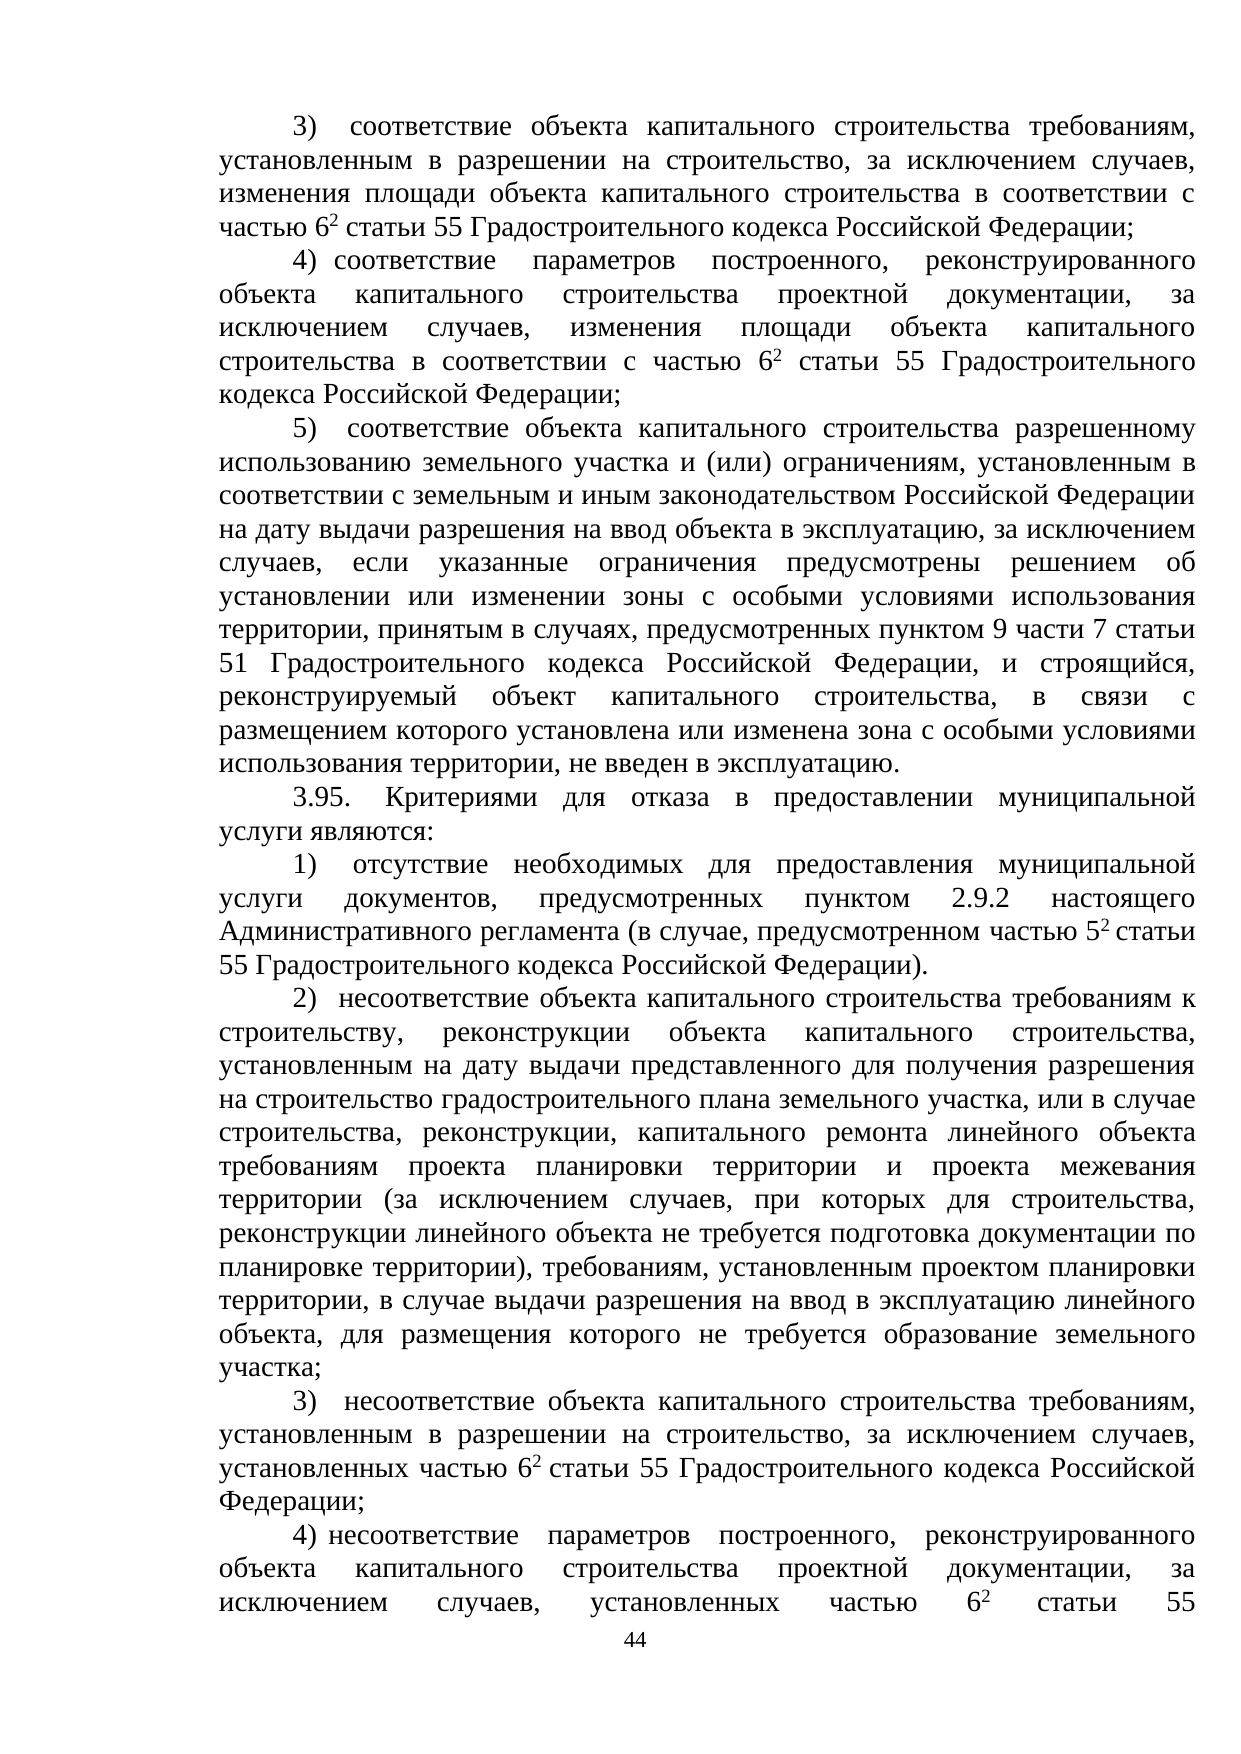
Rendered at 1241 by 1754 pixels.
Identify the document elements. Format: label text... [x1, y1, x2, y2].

list отсутствие необходимых для предоставления муниципальной услуги документов, предусмотренных пунктом 2.9.2 настоящего Административного регламента (в случае, предусмотренном частью 52 статьи 55 Градостроительного кодекса Российской Федерации). [219, 846, 1196, 980]
list соответствие параметров построенного, реконструированного объекта капитального строительства проектной документации, за исключением случаев, изменения площади объекта капитального строительства в соответствии с частью 62 статьи 55 Градостроительного кодекса Российской Федерации; [219, 242, 1196, 410]
list соответствие объекта капитального строительства требованиям, установленным в разрешении на строительство, за исключением случаев, изменения площади объекта капитального строительства в соответствии с частью 62 статьи 55 Градостроительного кодекса Российской Федерации; [219, 108, 1196, 242]
list несоответствие объекта капитального строительства требованиям, установленным в разрешении на строительство, за исключением случаев, установленных частью 62 статьи 55 Градостроительного кодекса Российской Федерации; [219, 1383, 1196, 1517]
list Критериями для отказа в предоставлении муниципальной услуги являются: [219, 779, 1196, 846]
list соответствие объекта капитального строительства разрешенному использованию земельного участка и (или) ограничениям, установленным в соответствии с земельным и иным законодательством Российской Федерации на дату выдачи разрешения на ввод объекта в эксплуатацию, за исключением случаев, если указанные ограничения предусмотрены решением об установлении или изменении зоны с особыми условиями использования территории, принятым в случаях, предусмотренных пунктом 9 части 7 статьи 51 Градостроительного кодекса Российской Федерации, и строящийся, реконструируемый объект капитального строительства, в связи с размещением которого установлена или изменена зона с особыми условиями использования территории, не введен в эксплуатацию. [219, 410, 1196, 779]
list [219, 1517, 1196, 1618]
list несоответствие объекта капитального строительства требованиям к строительству, реконструкции объекта капитального строительства, установленным на дату выдачи представленного для получения разрешения на строительство градостроительного плана земельного участка, или в случае строительства, реконструкции, капитального ремонта линейного объекта требованиям проекта планировки территории и проекта межевания территории (за исключением случаев, при которых для строительства, реконструкции линейного объекта не требуется подготовка документации по планировке территории), требованиям, установленным проектом планировки территории, в случае выдачи разрешения на ввод в эксплуатацию линейного объекта, для размещения которого не требуется образование земельного участка; [219, 980, 1196, 1383]
